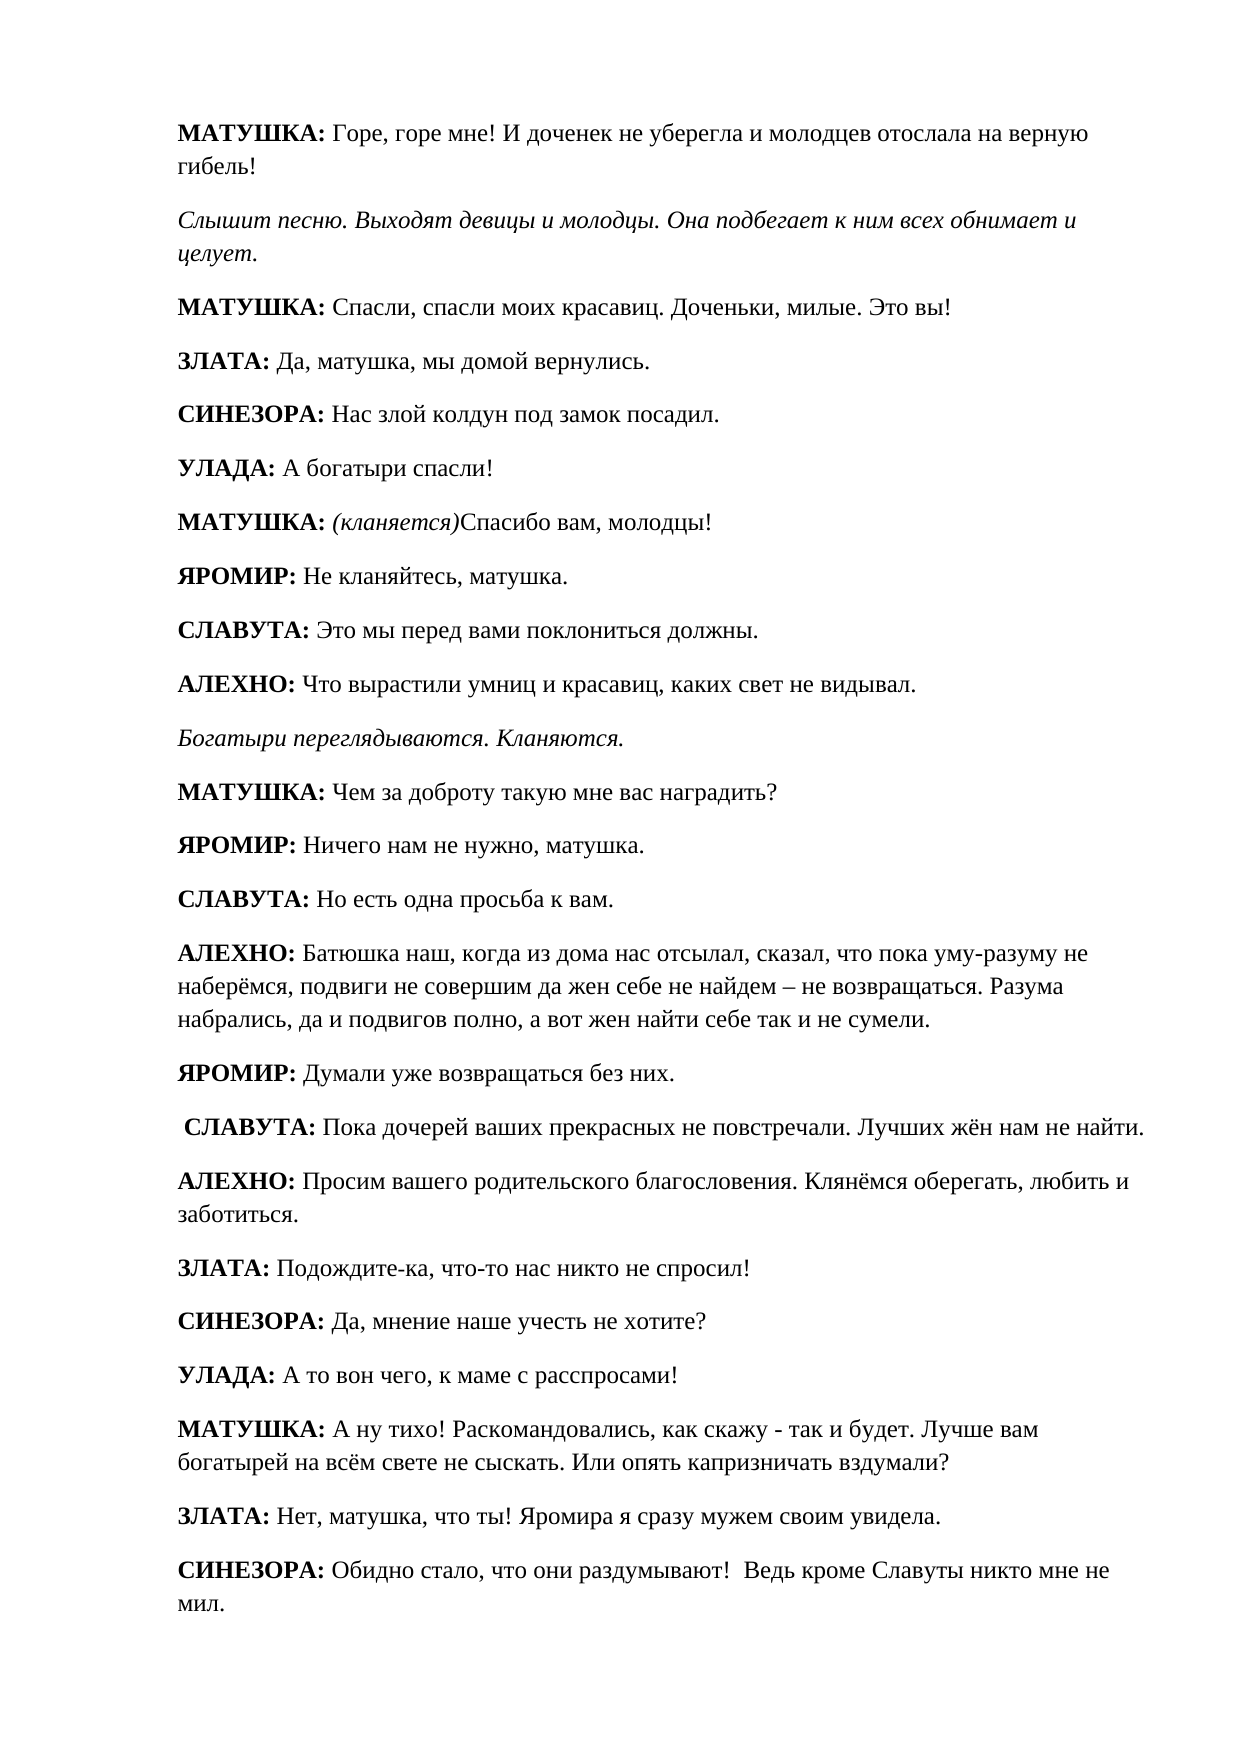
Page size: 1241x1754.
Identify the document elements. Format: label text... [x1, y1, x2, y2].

text МАТУШКА: (кланяется)Спасибо вам, молодцы! [177, 507, 1152, 536]
text УЛАДА: А то вон чего, к маме с расспросами! [177, 1360, 1152, 1389]
text АЛЕХНО: Батюшка наш, когда из дома нас отсылал, сказал, что пока уму-разуму не наберёмся, подвиги не совершим да жен себе не найдем – не возвращаться. Разума набрались, да и подвигов полно, а вот жен найти себе так и не сумели. [177, 938, 1152, 1033]
text МАТУШКА: А ну тихо! Раскомандовались, как скажу - так и будет. Лучше вам богатырей на всём свете не сыскать. Или опять капризничать вздумали? [177, 1414, 1152, 1476]
text ЯРОМИР: Думали уже возвращаться без них. [177, 1058, 1152, 1087]
text СИНЕЗОРА: Да, мнение наше учесть не хотите? [177, 1306, 1152, 1335]
text СЛАВУТА: Это мы перед вами поклониться должны. [177, 615, 1152, 644]
text ЗЛАТА: Подождите-ка, что-то нас никто не спросил! [177, 1253, 1152, 1281]
text ЯРОМИР: Ничего нам не нужно, матушка. [177, 830, 1152, 859]
text ЯРОМИР: Не кланяйтесь, матушка. [177, 561, 1152, 590]
text МАТУШКА: Спасли, спасли моих красавиц. Доченьки, милые. Это вы! [177, 292, 1152, 321]
text МАТУШКА: Горе, горе мне! И доченек не уберегла и молодцев отослала на верную гибель! [177, 118, 1152, 180]
text АЛЕХНО: Просим вашего родительского благословения. Клянёмся оберегать, любить и заботиться. [177, 1166, 1152, 1227]
text МАТУШКА: Чем за доброту такую мне вас наградить? [177, 777, 1152, 805]
text АЛЕХНО: Что вырастили умниц и красавиц, каких свет не видывал. [177, 669, 1152, 698]
text УЛАДА: А богатыри спасли! [177, 453, 1152, 482]
text Слышит песню. Выходят девицы и молодцы. Она подбегает к ним всех обнимает и целует. [177, 205, 1152, 267]
text ЗЛАТА: Нет, матушка, что ты! Яромира я сразу мужем своим увидела. [177, 1501, 1152, 1530]
text СИНЕЗОРА: Обидно стало, что они раздумывают! Ведь кроме Славуты никто мне не мил. [177, 1555, 1152, 1617]
text СИНЕЗОРА: Нас злой колдун под замок посадил. [177, 399, 1152, 428]
text Богатыри переглядываются. Кланяются. [177, 723, 1152, 751]
text ЗЛАТА: Да, матушка, мы домой вернулись. [177, 346, 1152, 374]
text СЛАВУТА: Но есть одна просьба к вам. [177, 884, 1152, 913]
text СЛАВУТА: Пока дочерей ваших прекрасных не повстречали. Лучших жён нам не найти. [177, 1112, 1152, 1141]
